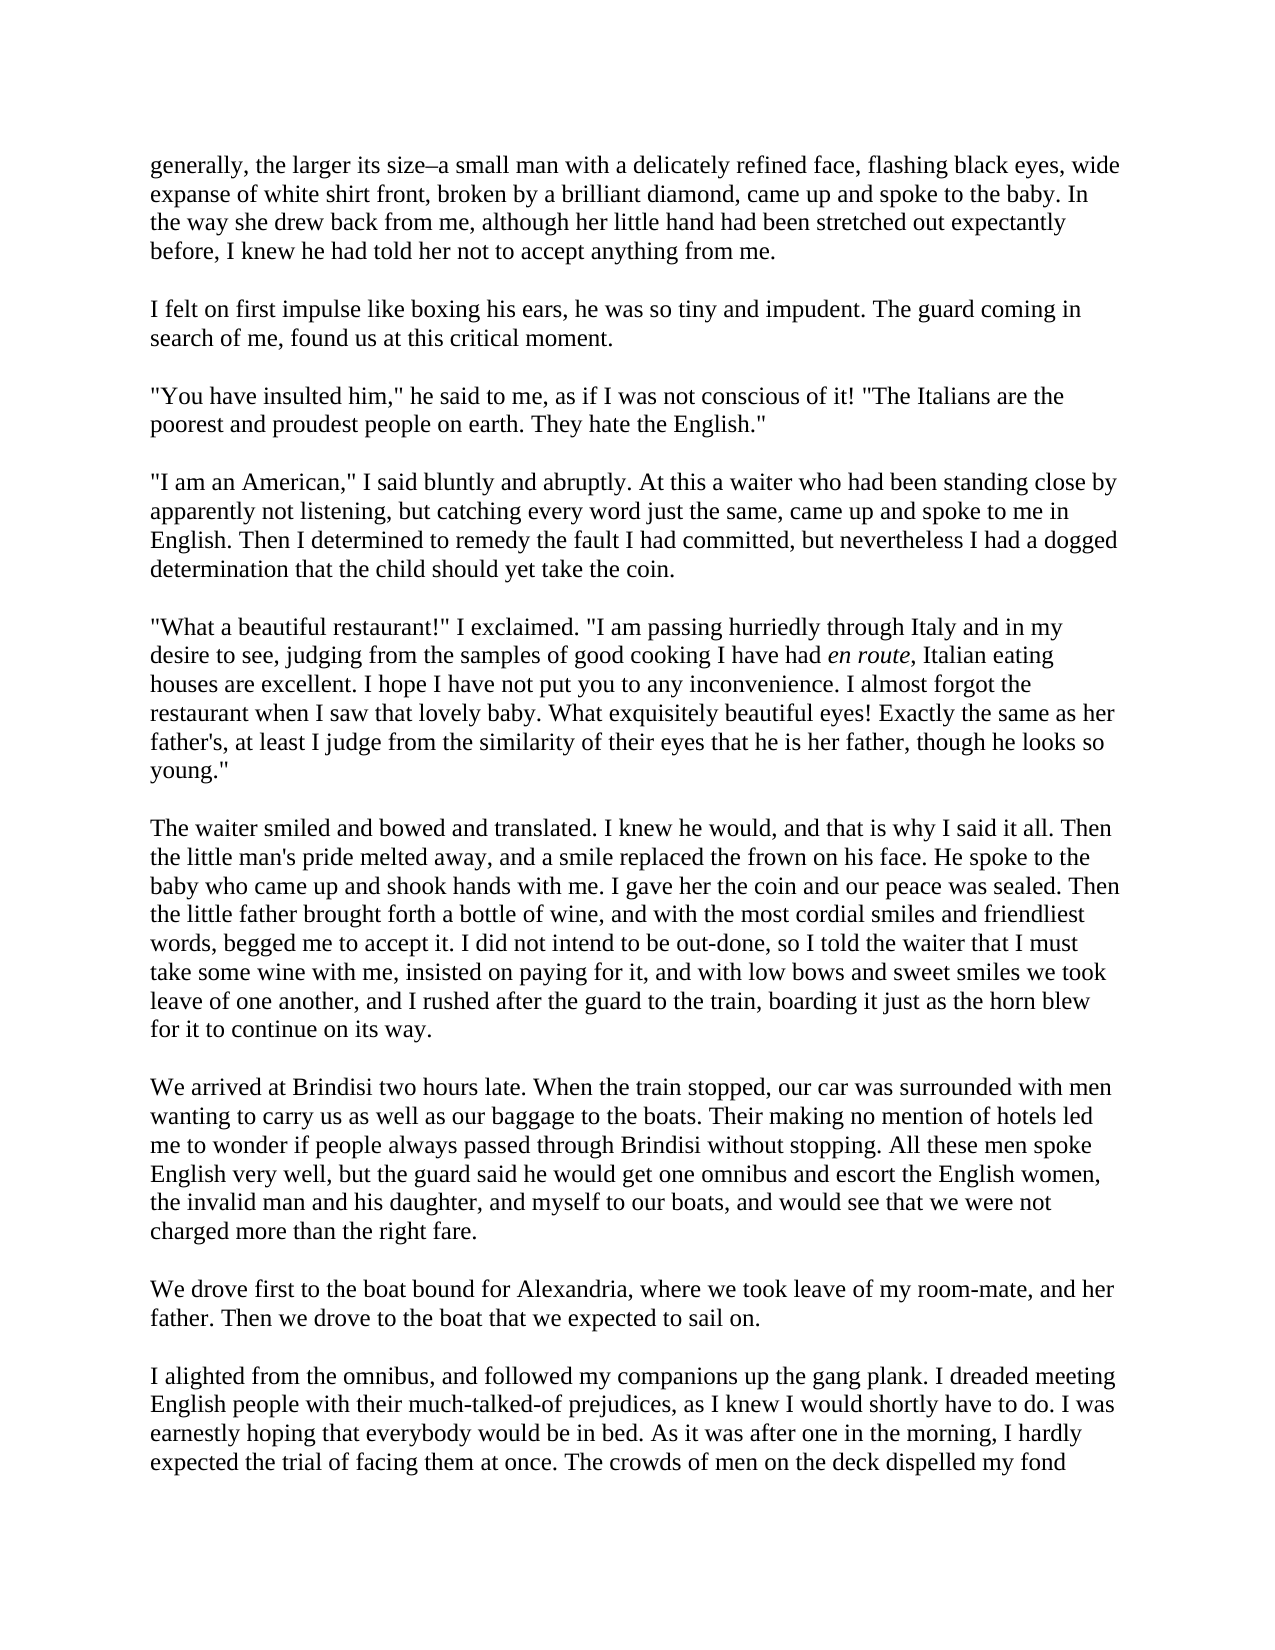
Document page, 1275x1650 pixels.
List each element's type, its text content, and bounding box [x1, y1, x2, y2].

text "You have insulted him," he said to me, as if I was not conscious of it! "The Italians are the poorest and proudest people on earth. They hate the English." [150, 381, 1125, 438]
text We drove first to the boat bound for Alexandria, where we took leave of my room-mate, and her father. Then we drove to the boat that we expected to sail on. [150, 1274, 1125, 1332]
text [150, 1361, 1125, 1476]
text I felt on first impulse like boxing his ears, he was so tiny and impudent. The guard coming in search of me, found us at this critical moment. [150, 294, 1125, 352]
text The waiter smiled and bowed and translated. I knew he would, and that is why I said it all. Then the little man's pride melted away, and a smile replaced the frown on his face. He spoke to the baby who came up and shook hands with me. I gave her the coin and our peace was sealed. Then the little father brought forth a bottle of wine, and with the most cordial smiles and friendliest words, begged me to accept it. I did not intend to be out-done, so I told the waiter that I must take some wine with me, insisted on paying for it, and with low bows and sweet smiles we took leave of one another, and I rushed after the guard to the train, boarding it just as the horn blew for it to continue on its way. [150, 813, 1125, 1043]
text "I am an American," I said bluntly and abruptly. At this a waiter who had been standing close by apparently not listening, but catching every word just the same, came up and spoke to me in English. Then I determined to remedy the fault I had committed, but nevertheless I had a dogged determination that the child should yet take the coin. [150, 467, 1125, 582]
text We arrived at Brindisi two hours late. When the train stopped, our car was surrounded with men wanting to carry us as well as our baggage to the boats. Their making no mention of hotels led me to wonder if people always passed through Brindisi without stopping. All these men spoke English very well, but the guard said he would get one omnibus and escort the English women, the invalid man and his daughter, and myself to our boats, and would see that we were not charged more than the right fare. [150, 1072, 1125, 1245]
text "What a beautiful restaurant!" I exclaimed. "I am passing hurriedly through Italy and in my desire to see, judging from the samples of good cooking I have had en route, Italian eating houses are excellent. I hope I have not put you to any inconvenience. I almost forgot the restaurant when I saw that lovely baby. What exquisitely beautiful eyes! Exactly the same as her father's, at least I judge from the similarity of their eyes that he is her father, though he looks so young." [150, 612, 1125, 784]
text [150, 150, 1125, 265]
